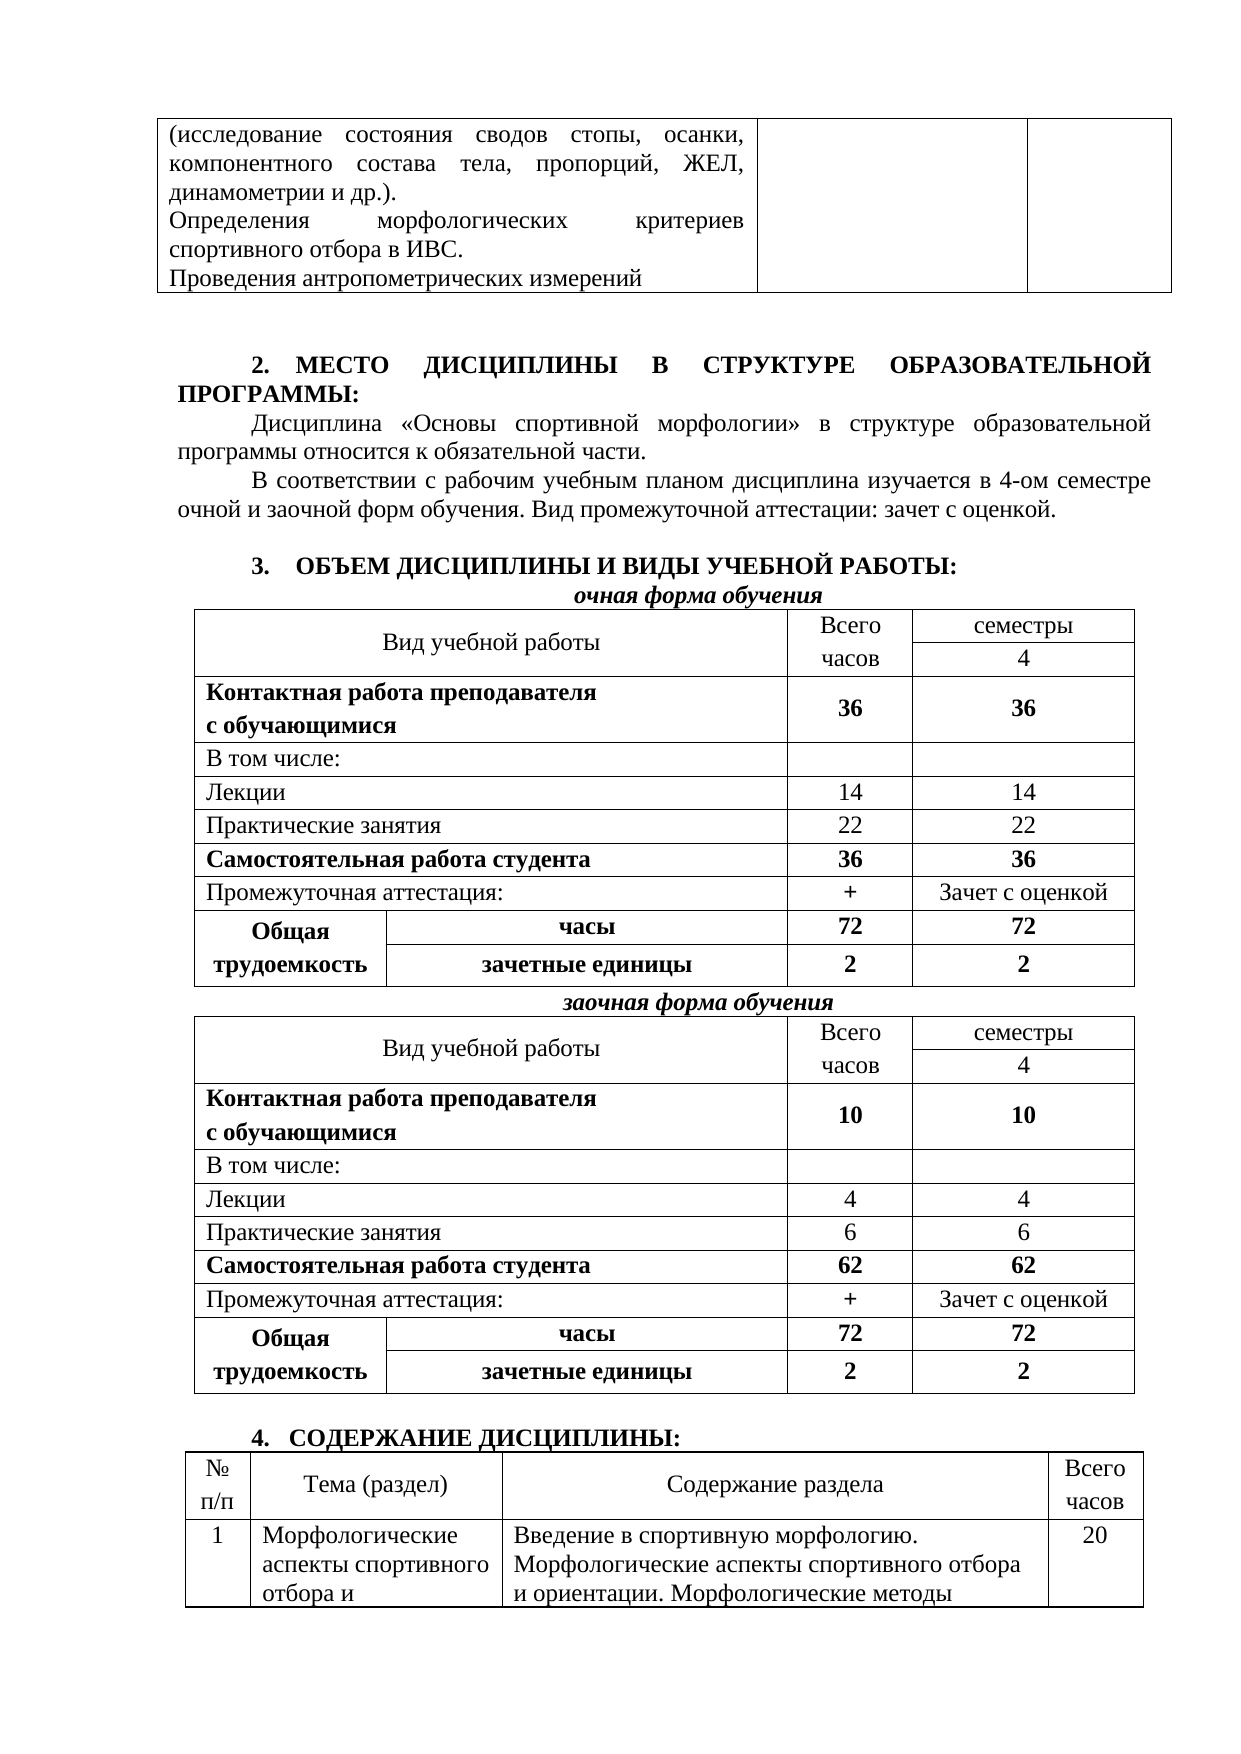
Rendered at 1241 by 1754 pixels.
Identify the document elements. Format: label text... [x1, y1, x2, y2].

table_cell Контактная работа преподавателя с обучающимися [195, 1084, 787, 1149]
text В соответствии с рабочим учебным планом дисциплина изучается в 4-ом семестре очной и заочной форм обучения. Вид промежуточной аттестации: зачет с оценкой. [177, 465, 1152, 523]
table_cell Промежуточная аттестация: [195, 877, 787, 910]
table_cell [913, 743, 1134, 776]
table_cell 36 [788, 844, 912, 876]
table_cell 72 [788, 1318, 912, 1350]
table_header № п/п [186, 1453, 250, 1519]
table_cell [788, 743, 912, 776]
list Объем дисциплины и виды учебной работы: [177, 551, 1152, 580]
text Дисциплина «Основы спортивной морфологии» в структуре образовательной программы относится к обязательной части. [177, 408, 1152, 465]
table_cell 2 [913, 945, 1134, 986]
table_cell В том числе: [195, 1150, 787, 1183]
table_cell часы [387, 1318, 787, 1350]
table_cell 14 [913, 777, 1134, 809]
table_cell Общая трудоемкость [195, 911, 386, 986]
table_cell 14 [788, 777, 912, 809]
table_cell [251, 1520, 502, 1606]
table_cell Практические занятия [195, 1217, 787, 1249]
table_cell 72 [913, 911, 1134, 943]
table_cell 2 [788, 945, 912, 986]
text очная форма обучения [182, 580, 1150, 609]
table_cell 4 [913, 643, 1134, 676]
table_header Всего часов [788, 1017, 912, 1082]
table_cell В том числе: [195, 743, 787, 776]
table_cell 36 [788, 677, 912, 742]
table_cell + [788, 1284, 912, 1317]
text заочная форма обучения [182, 987, 1150, 1016]
table_cell Практические занятия [195, 810, 787, 843]
table_cell 6 [788, 1217, 912, 1249]
table_cell + [788, 877, 912, 910]
table_cell [788, 1150, 912, 1183]
table_cell Промежуточная аттестация: [195, 1284, 787, 1317]
table_cell 4 [913, 1184, 1134, 1216]
table_cell 22 [913, 810, 1134, 843]
table_cell Лекции [195, 777, 787, 809]
table_cell 62 [788, 1251, 912, 1283]
table_cell 62 [913, 1251, 1134, 1283]
table_cell Самостоятельная работа студента [195, 1251, 787, 1283]
table_cell Лекции [195, 1184, 787, 1216]
table_cell Зачет с оценкой [913, 877, 1134, 910]
table_cell 10 [788, 1084, 912, 1149]
table_cell зачетные единицы [387, 945, 787, 986]
table_cell 4 [788, 1184, 912, 1216]
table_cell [503, 1520, 1048, 1606]
table_header Всего часов [788, 610, 912, 676]
table_header Всего часов [1049, 1453, 1143, 1519]
table_cell 2 [913, 1351, 1134, 1393]
list Место дисциплины в структуре Образовательной Программы: [177, 350, 1152, 408]
table_header Содержание раздела [503, 1453, 1048, 1519]
list Содержание дисциплины: [251, 1423, 1152, 1451]
table_cell 36 [913, 844, 1134, 876]
table_cell часы [387, 911, 787, 943]
table_cell 10 [913, 1084, 1134, 1149]
table_cell Общая трудоемкость [195, 1318, 386, 1393]
table_header семестры [913, 610, 1134, 642]
table_cell Контактная работа преподавателя с обучающимися [195, 677, 787, 742]
table_cell 36 [913, 677, 1134, 742]
table_cell Самостоятельная работа студента [195, 844, 787, 876]
table_cell 1 [186, 1520, 250, 1606]
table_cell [158, 119, 757, 292]
table_cell 22 [788, 810, 912, 843]
table_cell 4 [913, 1050, 1134, 1082]
table_cell [913, 1150, 1134, 1183]
table_cell зачетные единицы [387, 1351, 787, 1393]
table_cell 6 [913, 1217, 1134, 1249]
table_cell 2 [788, 1351, 912, 1393]
table_cell 72 [913, 1318, 1134, 1350]
table_header Вид учебной работы [195, 610, 787, 676]
table_cell Зачет с оценкой [913, 1284, 1134, 1317]
table_header Вид учебной работы [195, 1017, 787, 1082]
table_cell 20 [1049, 1520, 1143, 1606]
table_header семестры [913, 1017, 1134, 1049]
table_cell 72 [788, 911, 912, 943]
table_header Тема (раздел) [251, 1453, 502, 1519]
